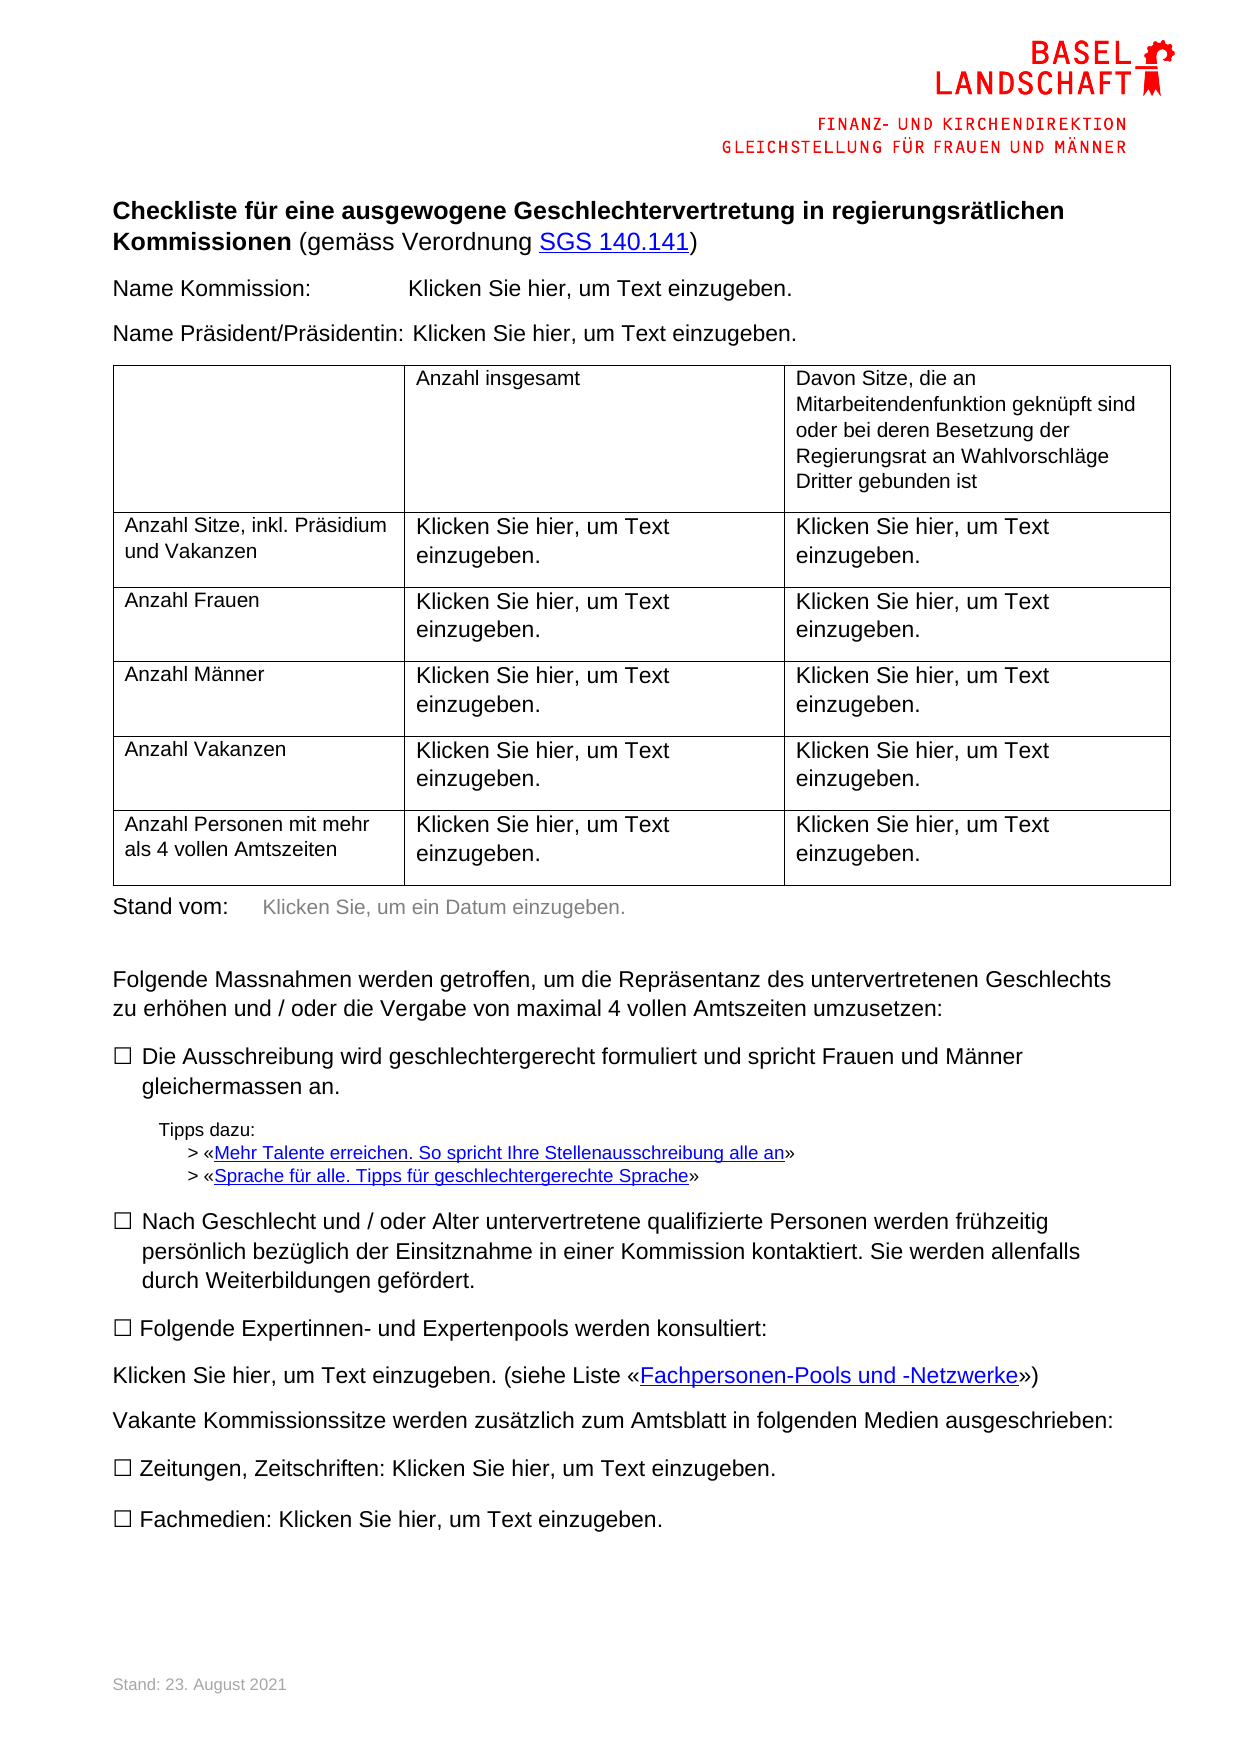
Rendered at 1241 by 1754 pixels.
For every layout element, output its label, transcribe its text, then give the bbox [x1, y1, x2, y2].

table_cell Anzahl Männer [114, 662, 404, 736]
text Zeitungen, Zeitschriften: [112, 1452, 1128, 1483]
text Folgende Massnahmen werden getroffen, um die Repräsentanz des untervertretenen Geschlechts zu erhöhen und / oder die Vergabe von maximal 4 vollen Amtszeiten umzusetzen: [112, 938, 1128, 1021]
text Vakante Kommissionssitze werden zusätzlich zum Amtsblatt in folgenden Medien ausgeschrieben: [112, 1407, 1128, 1433]
picture [525, 40, 1175, 182]
text Die Ausschreibung wird geschlechtergerecht formuliert und spricht Frauen und Männer gleichermassen an. [112, 1040, 1128, 1100]
text Name Kommission: [112, 275, 1128, 301]
text Stand vom: [112, 886, 1128, 919]
text Fachmedien: [112, 1503, 1128, 1534]
table_cell [405, 513, 784, 587]
text Checkliste für eine ausgewogene Geschlechtervertretung in regierungsrätlichen Kommissionen (gemäss Verordnung SGS 140.141) [112, 196, 1128, 256]
table_cell Anzahl Frauen [114, 588, 404, 661]
table_cell Anzahl Personen mit mehr als 4 vollen Amtszeiten [114, 811, 404, 885]
table_cell Anzahl Sitze, inkl. Präsidium und Vakanzen [114, 513, 404, 587]
text Folgende Expertinnen- und Expertenpools werden konsultiert: [112, 1312, 1128, 1343]
table_cell Anzahl Vakanzen [114, 737, 404, 810]
text Name Präsident/Präsidentin: [112, 320, 1128, 346]
text (siehe Liste «Fachpersonen-Pools und -Netzwerke») [112, 1362, 1128, 1388]
table_header Davon Sitze, die an Mitarbeitendenfunktion geknüpft sind oder bei deren Besetzung der Regierungsrat an Wahlvorschläge Dritter gebunden ist [785, 366, 1170, 512]
text Tipps dazu: > «Mehr Talente erreichen. So spricht Ihre Stellenausschreibung alle an» > «Sprache für alle. Tipps für geschlechtergerechte Sprache» [158, 1118, 1128, 1186]
table_header [114, 366, 404, 512]
table_header Anzahl insgesamt [405, 366, 784, 512]
text Nach Geschlecht und / oder Alter untervertretene qualifizierte Personen werden frühzeitig persönlich bezüglich der Einsitznahme in einer Kommission kontaktiert. Sie werden allenfalls durch Weiterbildungen gefördert. [112, 1205, 1128, 1293]
